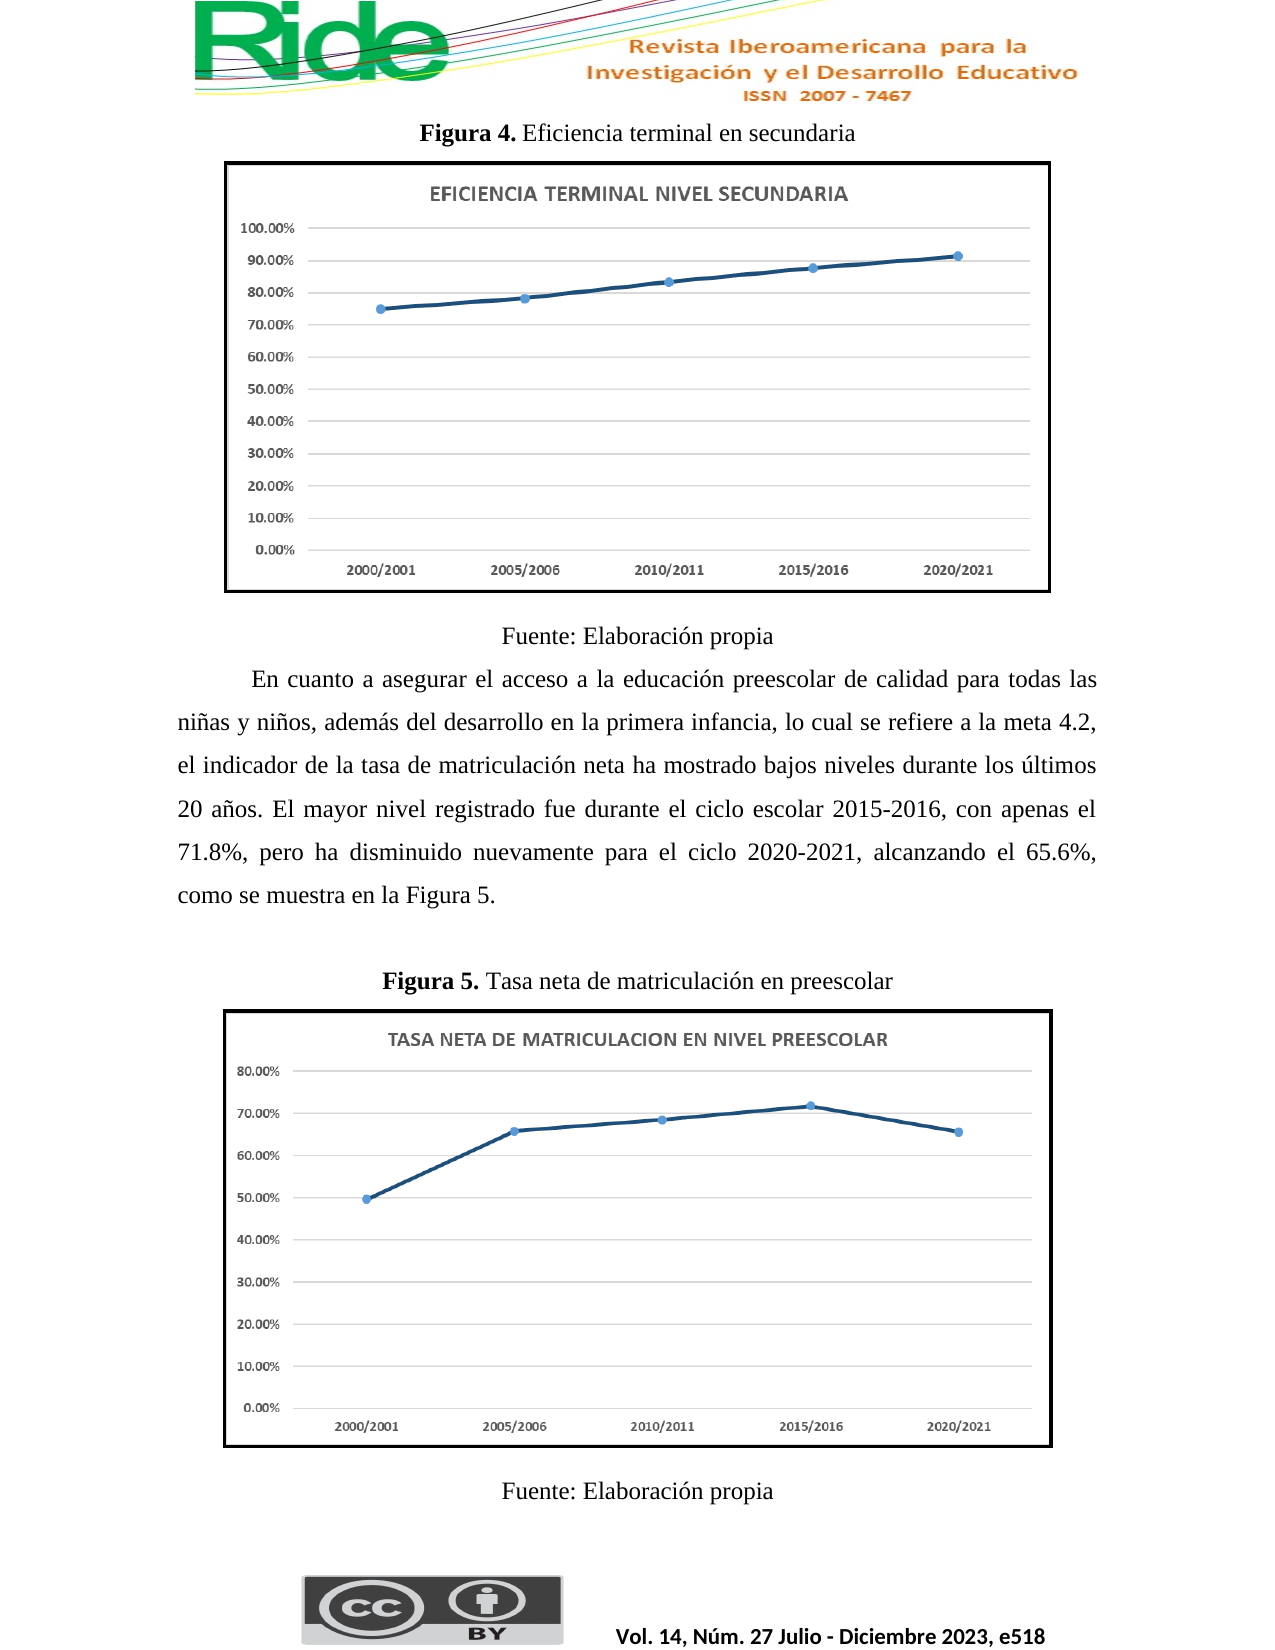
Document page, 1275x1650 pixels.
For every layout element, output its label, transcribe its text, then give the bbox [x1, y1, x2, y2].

text Figura 4. Eficiencia terminal en secundaria [177, 118, 1098, 147]
text En cuanto a asegurar el acceso a la educación preescolar de calidad para todas las niñas y niños, además del desarrollo en la primera infancia, lo cual se refiere a la meta 4.2, el indicador de la tasa de matriculación neta ha mostrado bajos niveles durante los últimos 20 años. El mayor nivel registrado fue durante el ciclo escolar 2015-2016, con apenas el 71.8%, pero ha disminuido nuevamente para el ciclo 2020-2021, alcanzando el 65.6%, como se muestra en la Figura 5. [177, 664, 1098, 909]
picture [227, 165, 1048, 590]
text Fuente: Elaboración propia [177, 621, 1098, 650]
picture [301, 1575, 564, 1645]
picture [194, 0, 1081, 105]
text Figura 5. Tasa neta de matriculación en preescolar [177, 966, 1098, 995]
text Fuente: Elaboración propia [177, 1476, 1098, 1505]
picture [226, 1013, 1049, 1445]
